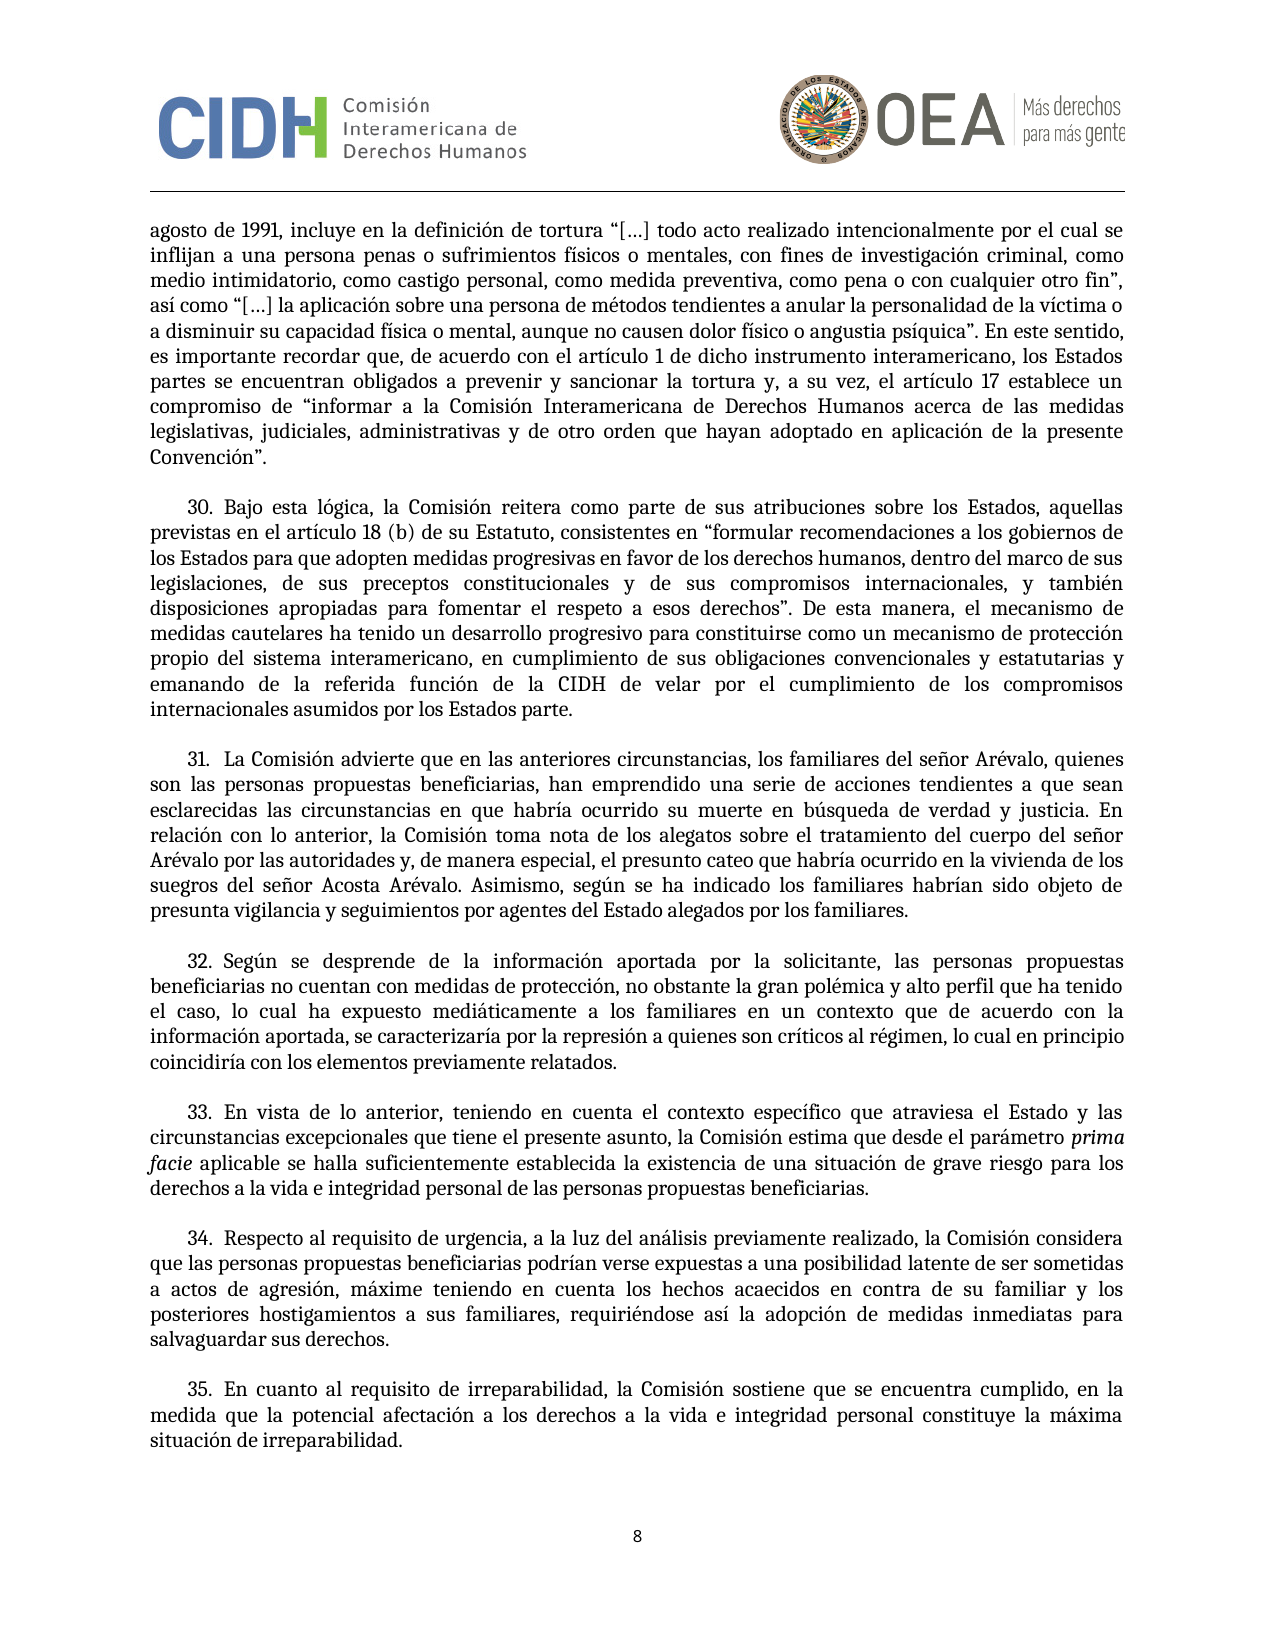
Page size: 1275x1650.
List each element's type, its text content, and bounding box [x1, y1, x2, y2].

list La Comisión advierte que en las anteriores circunstancias, los familiares del señor Arévalo, quienes son las personas propuestas beneficiarias, han emprendido una serie de acciones tendientes a que sean esclarecidas las circunstancias en que habría ocurrido su muerte en búsqueda de verdad y justicia. En relación con lo anterior, la Comisión toma nota de los alegatos sobre el tratamiento del cuerpo del señor Arévalo por las autoridades y, de manera especial, el presunto cateo que habría ocurrido en la vivienda de los suegros del señor Acosta Arévalo. Asimismo, según se ha indicado los familiares habrían sido objeto de presunta vigilancia y seguimientos por agentes del Estado alegados por los familiares. [150, 747, 1125, 923]
list Bajo esta lógica, la Comisión reitera como parte de sus atribuciones sobre los Estados, aquellas previstas en el artículo 18 (b) de su Estatuto, consistentes en “formular recomendaciones a los gobiernos de los Estados para que adopten medidas progresivas en favor de los derechos humanos, dentro del marco de sus legislaciones, de sus preceptos constitucionales y de sus compromisos internacionales, y también disposiciones apropiadas para fomentar el respeto a esos derechos”. De esta manera, el mecanismo de medidas cautelares ha tenido un desarrollo progresivo para constituirse como un mecanismo de protección propio del sistema interamericano, en cumplimiento de sus obligaciones convencionales y estatutarias y emanando de la referida función de la CIDH de velar por el cumplimiento de los compromisos internacionales asumidos por los Estados parte. [150, 495, 1125, 722]
list Respecto al requisito de urgencia, a la luz del análisis previamente realizado, la Comisión considera que las personas propuestas beneficiarias podrían verse expuestas a una posibilidad latente de ser sometidas a actos de agresión, máxime teniendo en cuenta los hechos acaecidos en contra de su familiar y los posteriores hostigamientos a sus familiares, requiriéndose así la adopción de medidas inmediatas para salvaguardar sus derechos. [150, 1226, 1125, 1352]
list En vista de lo anterior, teniendo en cuenta el contexto específico que atraviesa el Estado y las circunstancias excepcionales que tiene el presente asunto, la Comisión estima que desde el parámetro prima facie aplicable se halla suficientemente establecida la existencia de una situación de grave riesgo para los derechos a la vida e integridad personal de las personas propuestas beneficiarias. [150, 1100, 1125, 1201]
picture [150, 89, 536, 164]
list Según se desprende de la información aportada por la solicitante, las personas propuestas beneficiarias no cuentan con medidas de protección, no obstante la gran polémica y alto perfil que ha tenido el caso, lo cual ha expuesto mediáticamente a los familiares en un contexto que de acuerdo con la información aportada, se caracterizaría por la represión a quienes son críticos al régimen, lo cual en principio coincidiría con los elementos previamente relatados. [150, 948, 1125, 1074]
list En cuanto al requisito de irreparabilidad, la Comisión sostiene que se encuentra cumplido, en la medida que la potencial afectación a los derechos a la vida e integridad personal constituye la máxima situación de irreparabilidad. [150, 1377, 1125, 1453]
picture [779, 75, 1125, 164]
